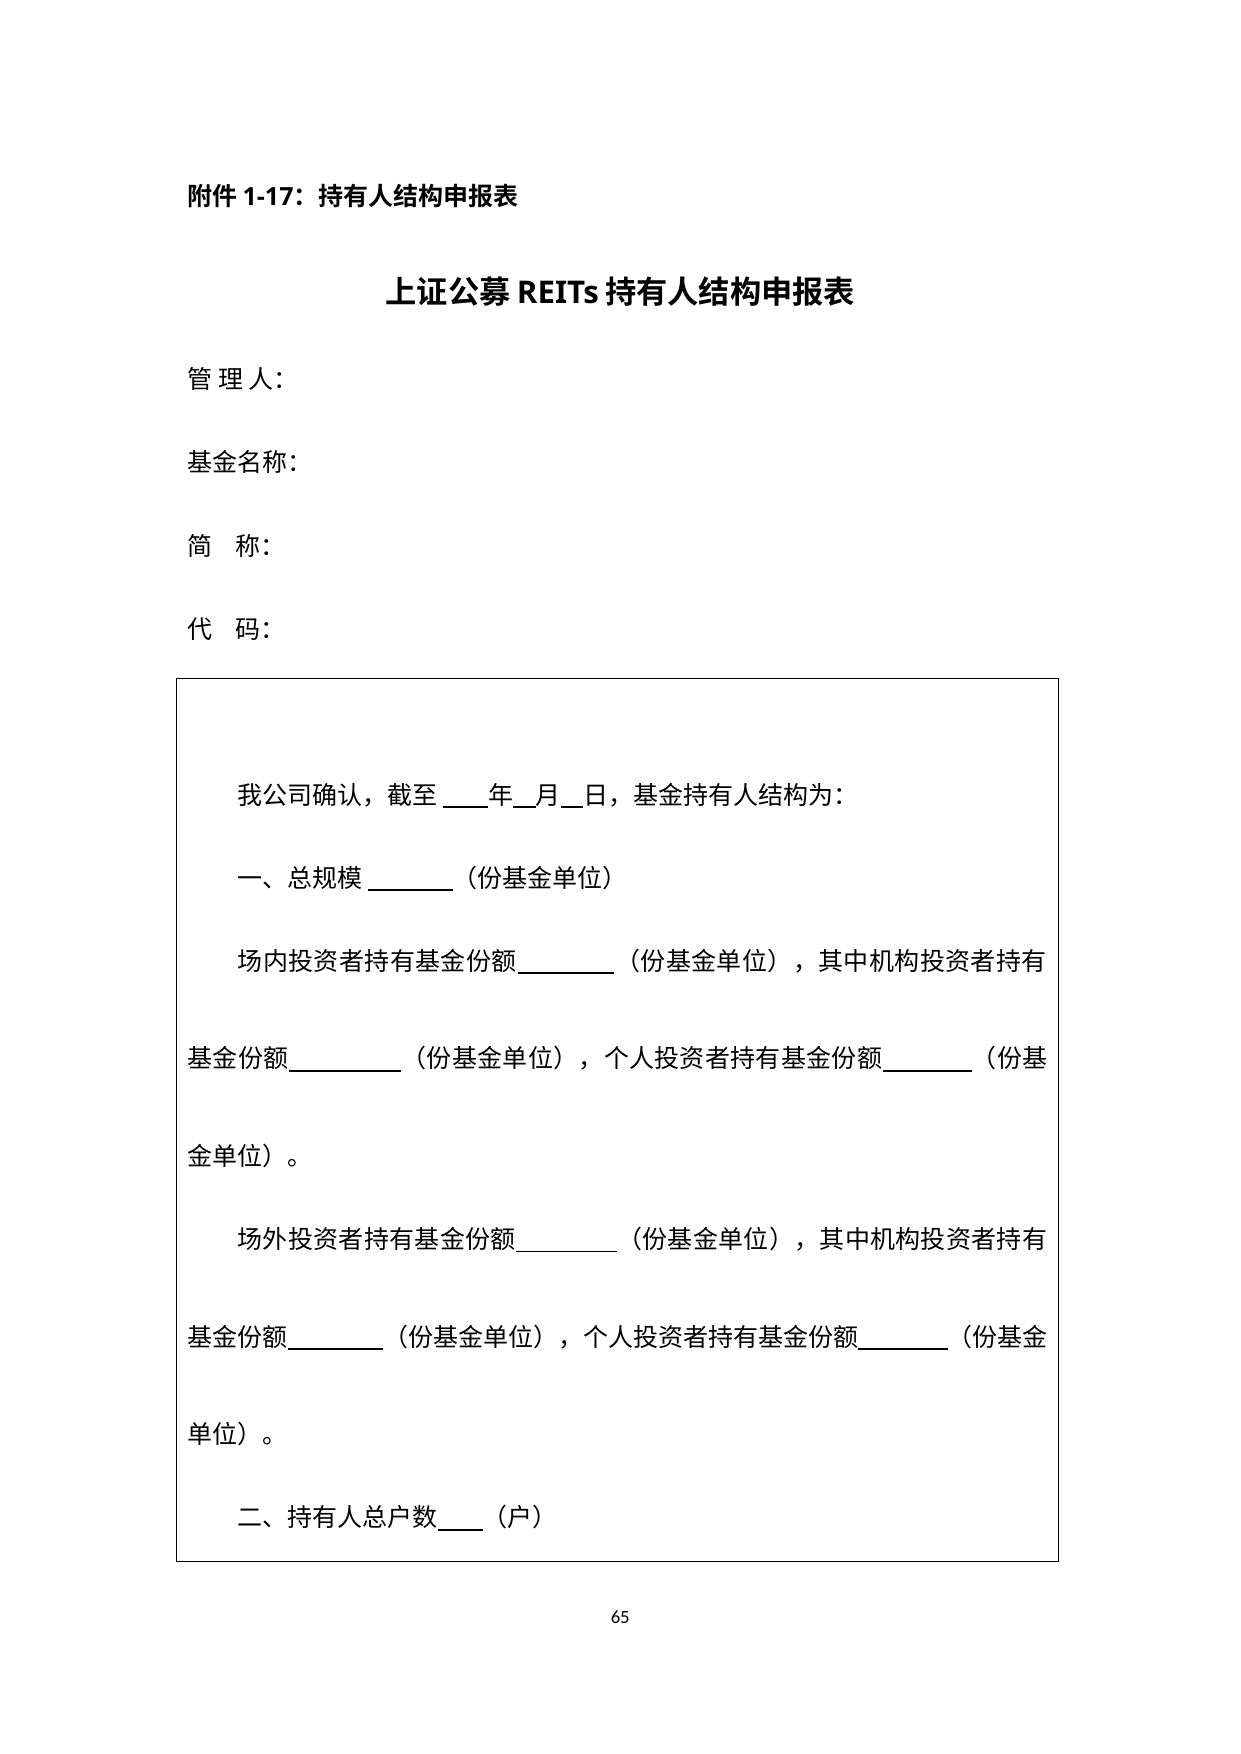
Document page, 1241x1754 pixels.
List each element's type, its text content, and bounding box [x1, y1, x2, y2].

text 代 码： [187, 595, 1053, 660]
text 管 理 人： [187, 345, 1053, 410]
text 附件1-17：持有人结构申报表 [187, 162, 1053, 227]
text 上证公募REITs持有人结构申报表 [187, 258, 1053, 323]
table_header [177, 679, 1058, 1561]
text 基金名称： [187, 428, 1053, 493]
text 简 称： [187, 512, 1053, 577]
